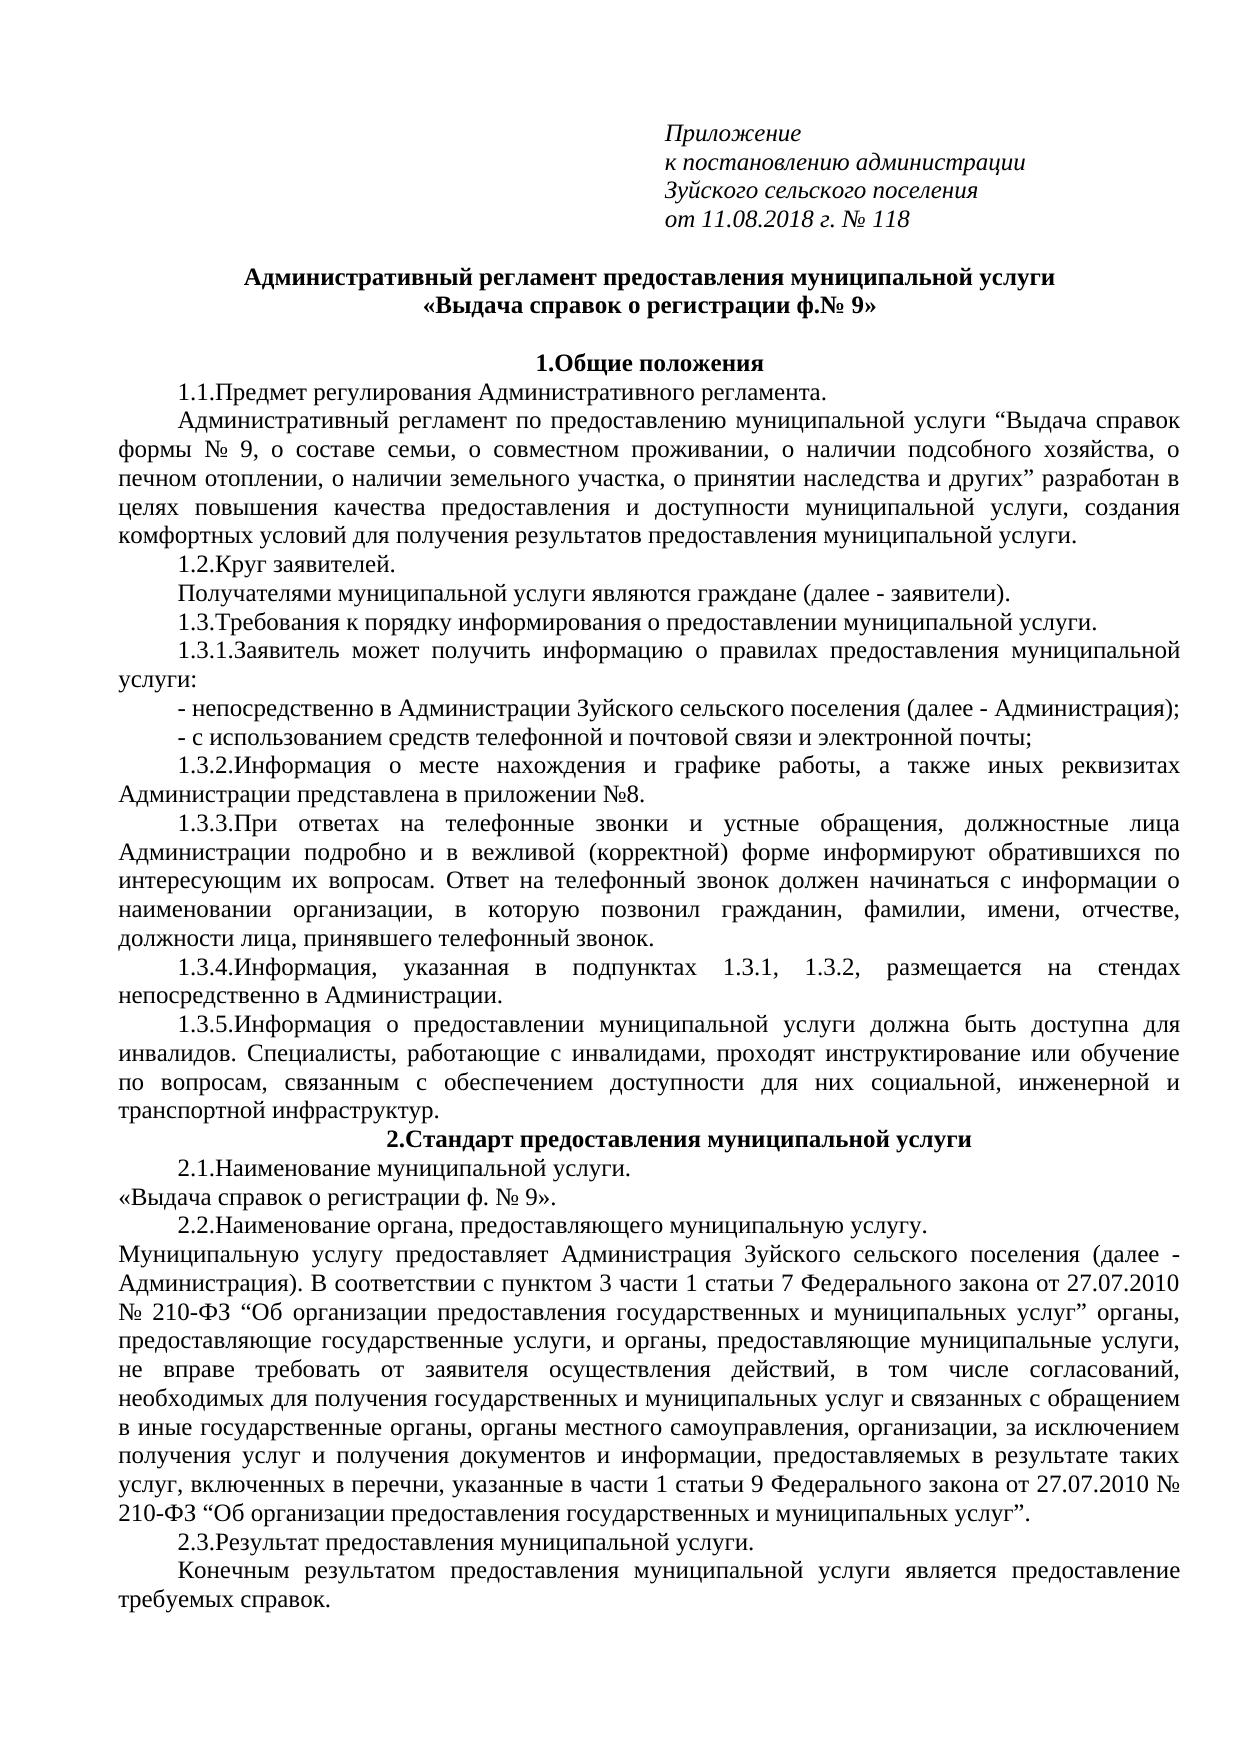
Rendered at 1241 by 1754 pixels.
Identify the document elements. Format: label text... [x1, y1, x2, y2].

text Приложение [118, 118, 1181, 147]
text - непосредственно в Администрации Зуйского сельского поселения (далее - Администрация); [118, 693, 1181, 722]
text 1.3.4.Информация, указанная в подпунктах 1.3.1, 1.3.2, размещается на стендах непосредственно в Администрации. [118, 952, 1181, 1009]
text к постановлению администрации [118, 147, 1181, 176]
text 1.Общие положения [118, 348, 1181, 377]
text Конечным результатом предоставления муниципальной услуги является предоставление требуемых справок. [118, 1556, 1181, 1613]
text от 11.08.2018 г. № 118 [118, 204, 1181, 233]
text 2.Стандарт предоставления муниципальной услуги [118, 1124, 1181, 1153]
text 1.3.5.Информация о предоставлении муниципальной услуги должна быть доступна для инвалидов. Специалисты, работающие с инвалидами, проходят инструктирование или обучение по вопросам, связанным с обеспечением доступности для них социальной, инженерной и транспортной инфраструктур. [118, 1009, 1181, 1124]
text Получателями муниципальной услуги являются граждане (далее - заявители). [118, 578, 1181, 607]
text 1.3.1.Заявитель может получить информацию о правилах предоставления муниципальной услуги: [118, 636, 1181, 693]
text 1.2.Круг заявителей. [118, 549, 1181, 578]
text «Выдача справок о регистрации ф.№ 9» [118, 291, 1181, 319]
text «Выдача справок о регистрации ф. № 9». [118, 1182, 1181, 1211]
text Административный регламент предоставления муниципальной услуги [118, 262, 1181, 291]
text 1.3.Требования к порядку информирования о предоставлении муниципальной услуги. [118, 607, 1181, 636]
text 1.1.Предмет регулирования Административного регламента. [118, 377, 1181, 406]
text 2.1.Наименование муниципальной услуги. [118, 1153, 1181, 1182]
text 2.3.Результат предоставления муниципальной услуги. [118, 1527, 1181, 1556]
text 2.2.Наименование органа, предоставляющего муниципальную услугу. [118, 1211, 1181, 1239]
text Муниципальную услугу предоставляет Администрация Зуйского сельского поселения (далее - Администрация). В соответствии с пунктом 3 части 1 статьи 7 Федерального закона от 27.07.2010 № 210-ФЗ “Об организации предоставления государственных и муниципальных услуг” органы, предоставляющие государственные услуги, и органы, предоставляющие муниципальные услуги, не вправе требовать от заявителя осуществления действий, в том числе согласований, необходимых для получения государственных и муниципальных услуг и связанных с обращением в иные государственные органы, органы местного самоуправления, организации, за исключением получения услуг и получения документов и информации, предоставляемых в результате таких услуг, включенных в перечни, указанные в части 1 статьи 9 Федерального закона от 27.07.2010 № 210-ФЗ “Об организации предоставления государственных и муниципальных услуг”. [118, 1239, 1181, 1527]
text - с использованием средств телефонной и почтовой связи и электронной почты; [118, 722, 1181, 751]
text Зуйского сельского поселения [118, 176, 1181, 204]
text 1.3.2.Информация о месте нахождения и графике работы, а также иных реквизитах Администрации представлена в приложении №8. [118, 751, 1181, 808]
text 1.3.3.При ответах на телефонные звонки и устные обращения, должностные лица Администрации подробно и в вежливой (корректной) форме информируют обратившихся по интересующим их вопросам. Ответ на телефонный звонок должен начинаться с информации о наименовании организации, в которую позвонил гражданин, фамилии, имени, отчестве, должности лица, принявшего телефонный звонок. [118, 808, 1181, 952]
text Административный регламент по предоставлению муниципальной услуги “Выдача справок формы № 9, о составе семьи, о совместном проживании, о наличии подсобного хозяйства, о печном отоплении, о наличии земельного участка, о принятии наследства и других” разработан в целях повышения качества предоставления и доступности муниципальной услуги, создания комфортных условий для получения результатов предоставления муниципальной услуги. [118, 406, 1181, 549]
